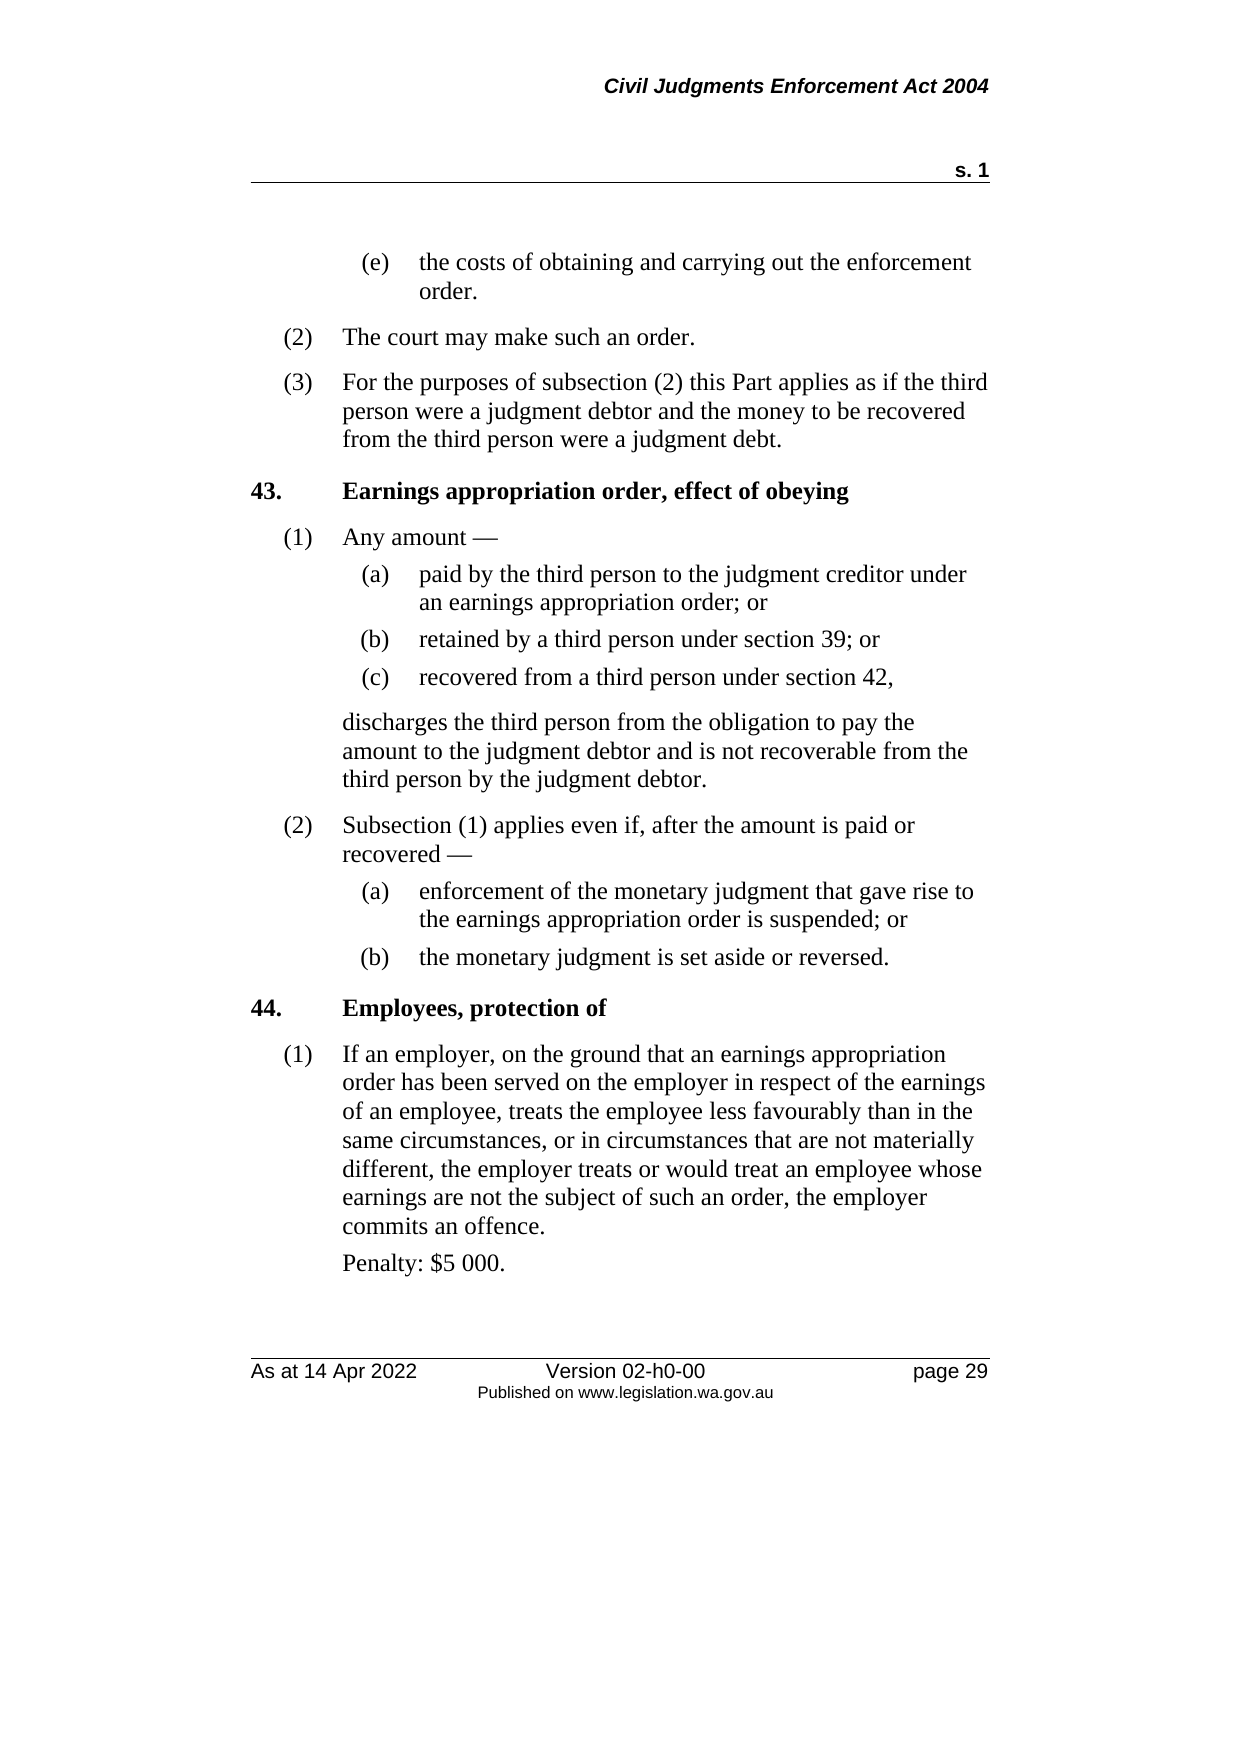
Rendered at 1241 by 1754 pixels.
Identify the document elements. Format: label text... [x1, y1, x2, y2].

text (e) the costs of obtaining and carrying out the enforcement order. [251, 247, 990, 305]
subtitle 44. Employees, protection of [251, 993, 990, 1022]
text (b) retained by a third person under section 39; or [251, 624, 990, 653]
text (2) The court may make such an order. [251, 322, 990, 350]
text (2) Subsection (1) applies even if, after the amount is paid or recovered — [251, 810, 990, 867]
text discharges the third person from the obligation to pay the amount to the judgment debtor and is not recoverable from the third person by the judgment debtor. [251, 707, 990, 793]
text (1) Any amount — [251, 522, 990, 550]
text (c) recovered from a third person under section 42, [251, 662, 990, 690]
text (a) enforcement of the monetary judgment that gave rise to the earnings appropriation order is suspended; or [251, 876, 990, 933]
text Penalty: $5 000. [251, 1248, 990, 1277]
text (a) paid by the third person to the judgment creditor under an earnings appropriation order; or [251, 559, 990, 616]
text (1) If an employer, on the ground that an earnings appropriation order has been served on the employer in respect of the earnings of an employee, treats the employee less favourably than in the same circumstances, or in circumstances that are not materially different, the employer treats or would treat an employee whose earnings are not the subject of such an order, the employer commits an offence. [251, 1039, 990, 1240]
text (3) For the purposes of subsection (2) this Part applies as if the third person were a judgment debtor and the money to be recovered from the third person were a judgment debt. [251, 367, 990, 453]
text (b) the monetary judgment is set aside or reversed. [251, 942, 990, 970]
subtitle 43. Earnings appropriation order, effect of obeying [251, 476, 990, 505]
